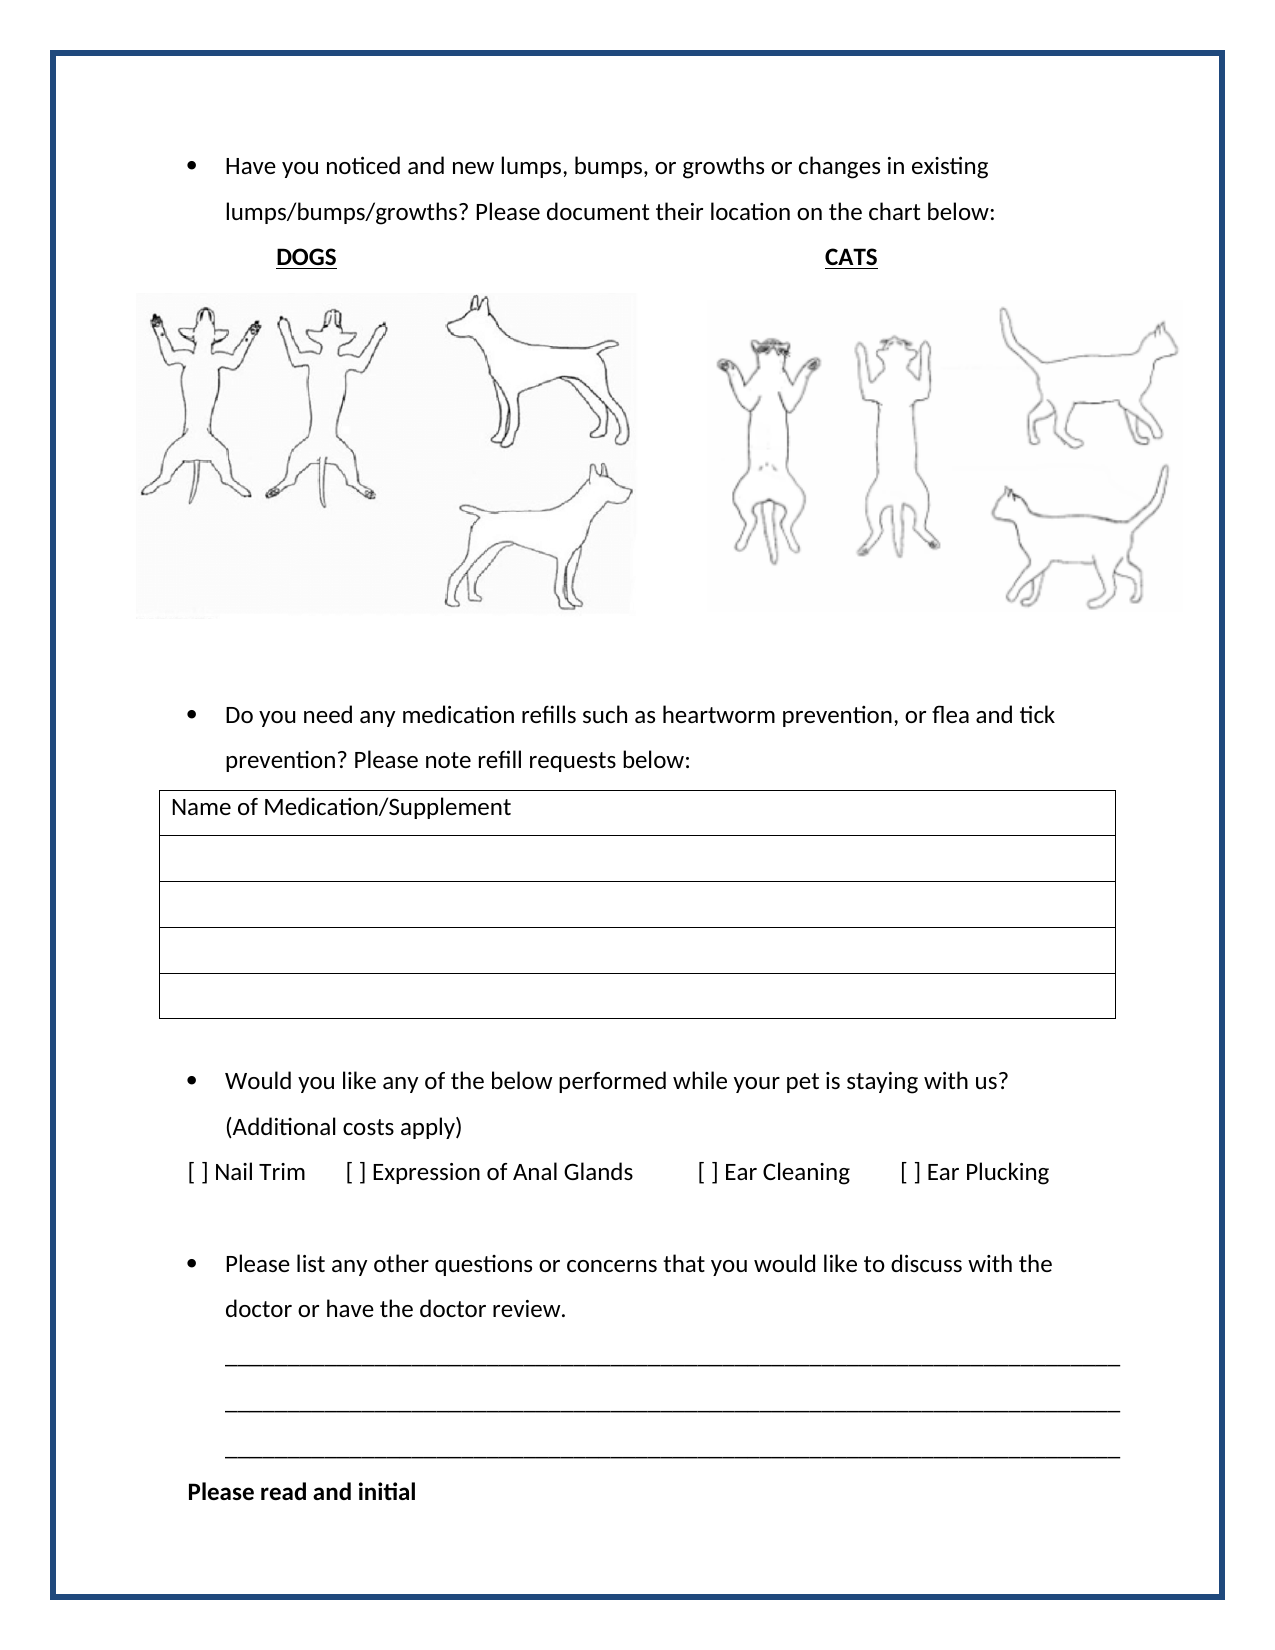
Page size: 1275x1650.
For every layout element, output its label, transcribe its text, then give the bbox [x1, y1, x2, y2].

picture [136, 293, 640, 619]
table_cell [160, 836, 1115, 881]
table_header Name of Medication/Supplement [160, 791, 1115, 835]
list Have you noticed and new lumps, bumps, or growths or changes in existing lumps/bumps/growths? Please document their location on the chart below: [187, 150, 1125, 226]
list Would you like any of the below performed while your pet is staying with us? (Additional costs apply) [187, 1065, 1125, 1141]
table_cell [160, 928, 1115, 972]
table_cell [160, 974, 1115, 1018]
text [ ] Nail Trim [ ] Expression of Anal Glands [ ] Ear Cleaning [ ] Ear Plucking [187, 1156, 1125, 1187]
text Please read and initial [187, 1477, 1125, 1507]
list DOGS CATS [225, 241, 1125, 272]
list Do you need any medication refills such as heartworm prevention, or flea and tick prevention? Please note refill requests below: [187, 699, 1125, 775]
list Please list any other questions or concerns that you would like to discuss with the doctor or have the doctor review. ________________________________________________________________________________________________________________________________________________________________________________________________________________________ [187, 1248, 1125, 1461]
table_cell [160, 882, 1115, 927]
picture [703, 275, 1186, 621]
